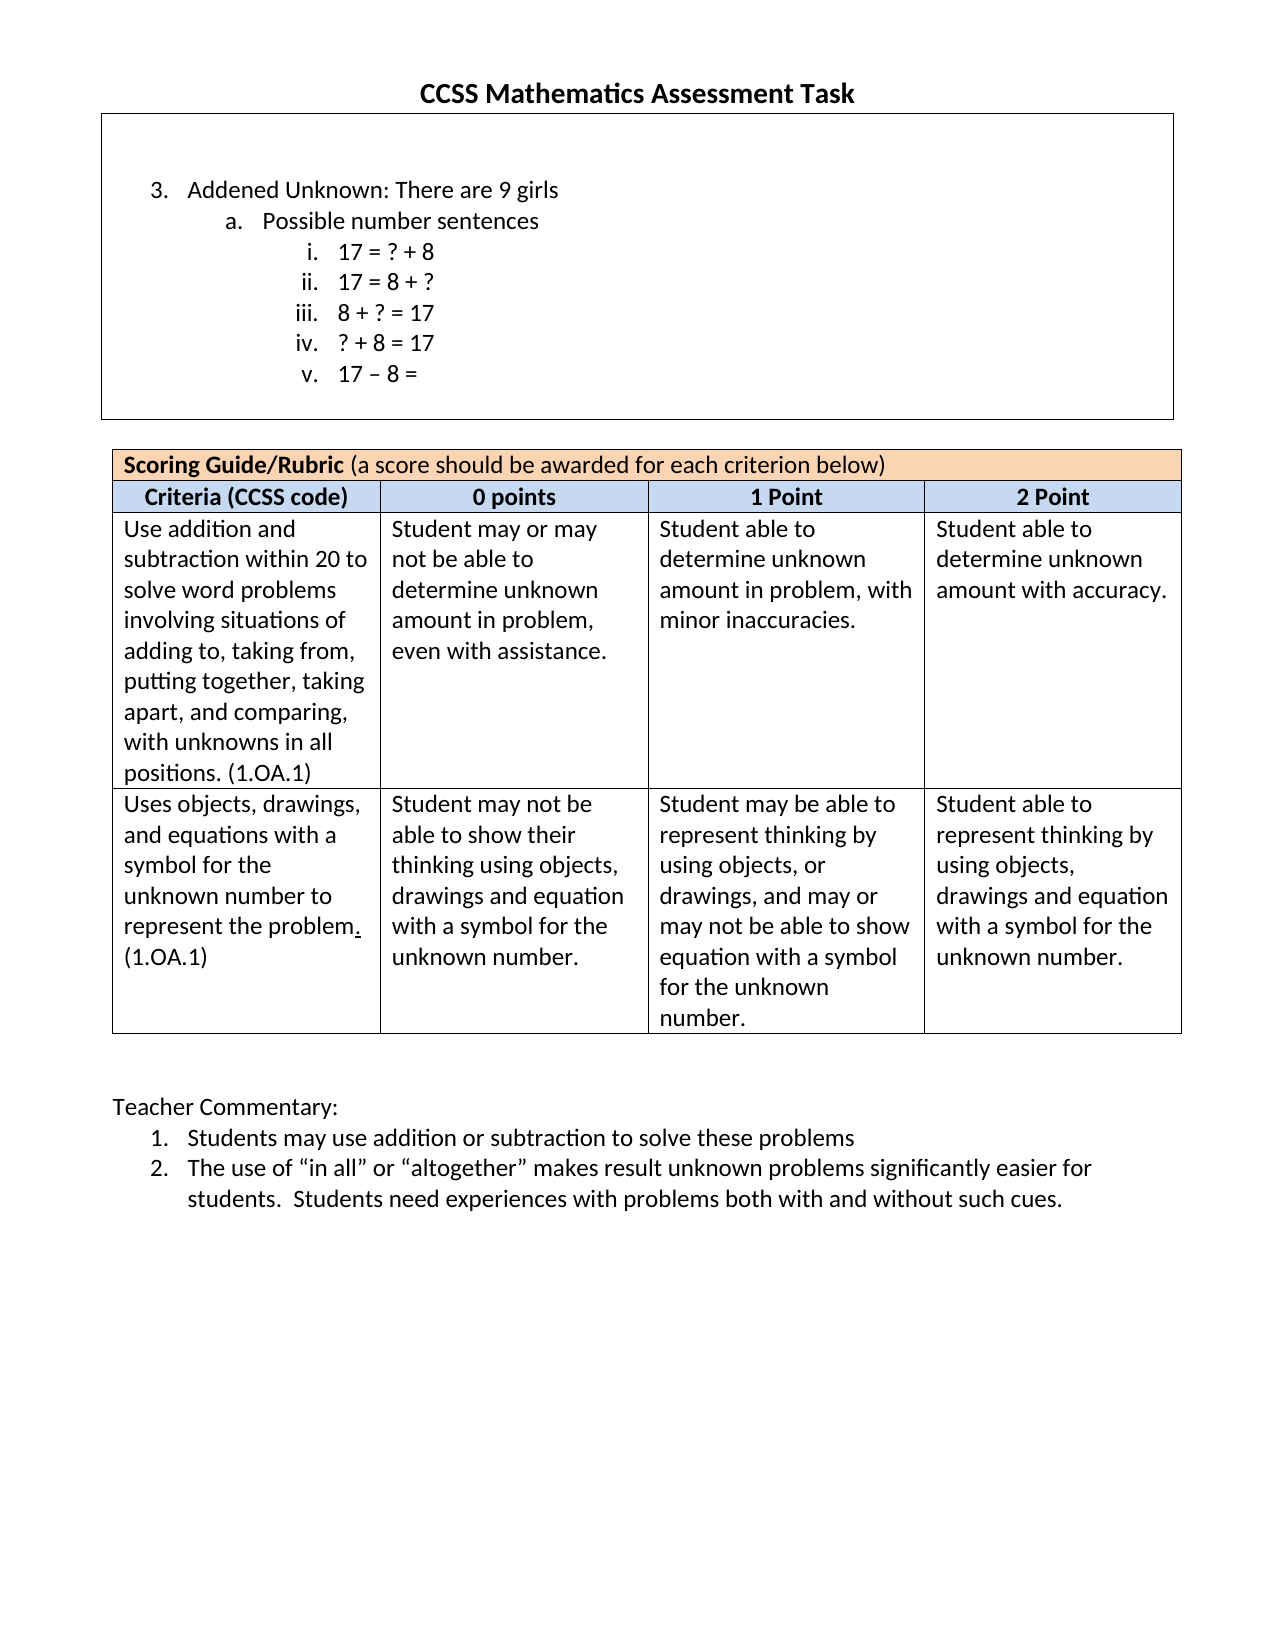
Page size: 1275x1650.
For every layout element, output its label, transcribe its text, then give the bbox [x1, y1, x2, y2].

table_cell 2 Point [925, 481, 1181, 512]
table_cell Student able to determine unknown amount in problem, with minor inaccuracies. [649, 513, 924, 787]
list The use of “in all” or “altogether” makes result unknown problems significantly easier for students. Students need experiences with problems both with and without such cues. [150, 1152, 1162, 1213]
table_cell 1 Point [649, 481, 924, 512]
table_cell Student able to represent thinking by using objects, drawings and equation with a symbol for the unknown number. [925, 789, 1181, 1033]
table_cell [102, 114, 1173, 419]
table_cell Uses objects, drawings, and equations with a symbol for the unknown number to represent the problem. (1.OA.1) [113, 789, 380, 1033]
table_cell Student may be able to represent thinking by using objects, or drawings, and may or may not be able to show equation with a symbol for the unknown number. [649, 789, 924, 1033]
table_cell Use addition and subtraction within 20 to solve word problems involving situations of adding to, taking from, putting together, taking apart, and comparing, with unknowns in all positions. (1.OA.1) [113, 513, 380, 787]
table_cell Criteria (CCSS code) [113, 481, 380, 512]
table_cell Student able to determine unknown amount with accuracy. [925, 513, 1181, 787]
table_cell Student may or may not be able to determine unknown amount in problem, even with assistance. [381, 513, 648, 787]
table_header Scoring Guide/Rubric (a score should be awarded for each criterion below) [113, 450, 1181, 480]
list Students may use addition or subtraction to solve these problems [150, 1122, 1162, 1152]
table_cell Student may not be able to show their thinking using objects, drawings and equation with a symbol for the unknown number. [381, 789, 648, 1033]
table_cell 0 points [381, 481, 648, 512]
text Teacher Commentary: [112, 1091, 1162, 1122]
